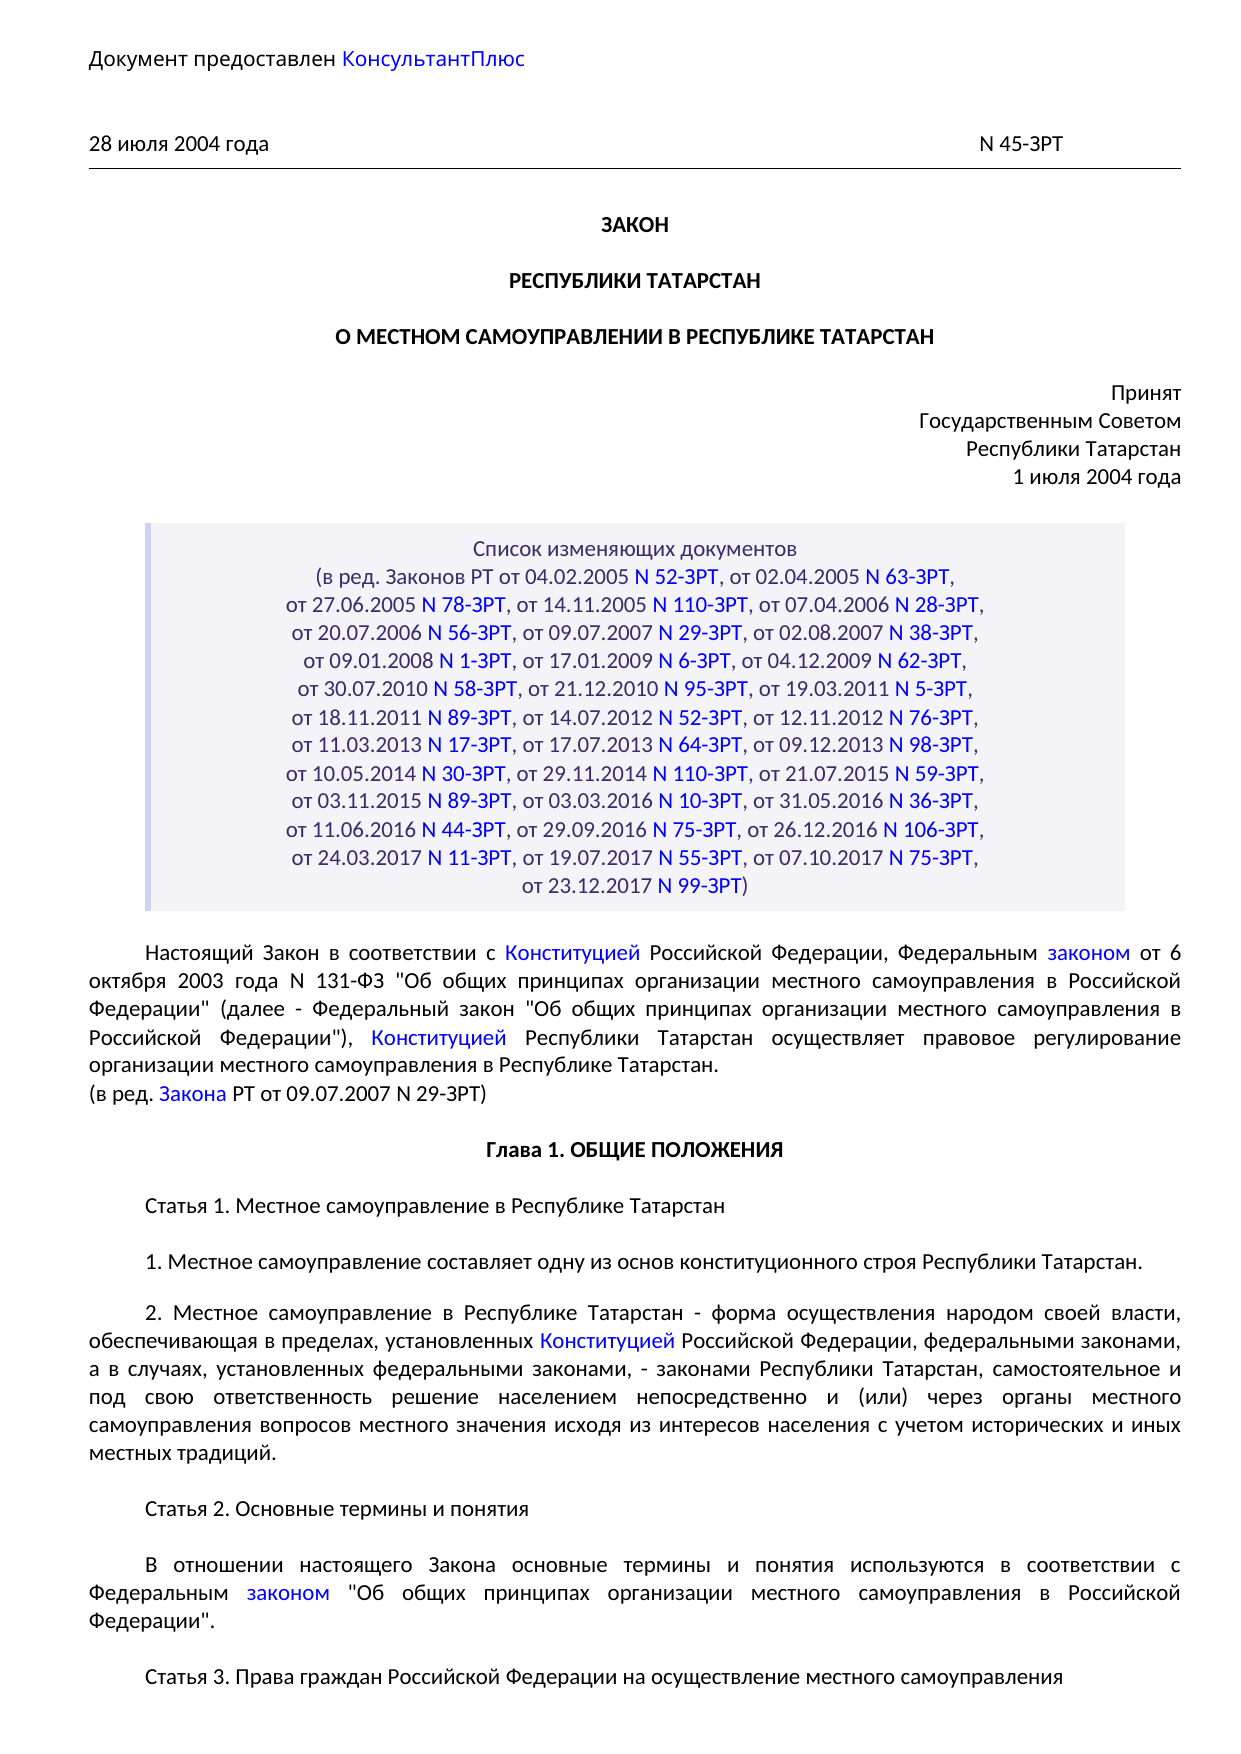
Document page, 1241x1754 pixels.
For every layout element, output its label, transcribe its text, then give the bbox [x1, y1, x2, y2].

title Глава 1. ОБЩИЕ ПОЛОЖЕНИЯ [89, 1135, 1181, 1163]
table_header N 45-ЗРТ [576, 129, 1063, 157]
text Статья 2. Основные термины и понятия [89, 1494, 1181, 1522]
text 1 июля 2004 года [89, 462, 1181, 490]
text Статья 1. Местное самоуправление в Республике Татарстан [89, 1191, 1181, 1219]
title Документ предоставлен КонсультантПлюс [89, 44, 1181, 101]
text Республики Татарстан [89, 434, 1181, 462]
title РЕСПУБЛИКИ ТАТАРСТАН [89, 266, 1181, 294]
text В отношении настоящего Закона основные термины и понятия используются в соответствии с Федеральным законом "Об общих принципах организации местного самоуправления в Российской Федерации". [89, 1550, 1181, 1634]
table_header 28 июля 2004 года [89, 129, 576, 157]
title ЗАКОН [89, 210, 1181, 238]
text 2. Местное самоуправление в Республике Татарстан - форма осуществления народом своей власти, обеспечивающая в пределах, установленных Конституцией Российской Федерации, федеральными законами, а в случаях, установленных федеральными законами, - законами Республики Татарстан, самостоятельное и под свою ответственность решение населением непосредственно и (или) через органы местного самоуправления вопросов местного значения исходя из интересов населения с учетом исторических и иных местных традиций. [89, 1298, 1181, 1466]
text Принят [89, 378, 1181, 406]
text Настоящий Закон в соответствии с Конституцией Российской Федерации, Федеральным законом от 6 октября 2003 года N 131-ФЗ "Об общих принципах организации местного самоуправления в Российской Федерации" (далее - Федеральный закон "Об общих принципах организации местного самоуправления в Российской Федерации"), Конституцией Республики Татарстан осуществляет правовое регулирование организации местного самоуправления в Республике Татарстан. [89, 938, 1181, 1079]
text Государственным Советом [89, 406, 1181, 434]
text 1. Местное самоуправление составляет одну из основ конституционного строя Республики Татарстан. [89, 1247, 1181, 1275]
title О МЕСТНОМ САМОУПРАВЛЕНИИ В РЕСПУБЛИКЕ ТАТАРСТАН [89, 322, 1181, 350]
text (в ред. Закона РТ от 09.07.2007 N 29-ЗРТ) [89, 1079, 1181, 1107]
text Статья 3. Права граждан Российской Федерации на осуществление местного самоуправления [89, 1662, 1181, 1690]
table_header Список изменяющих документов (в ред. Законов РТ от 04.02.2005 N 52-ЗРТ, от 02.04.2005 N 63-ЗРТ, от 27.06.2005 N 78-ЗРТ, от 14.11.2005 N 110-ЗРТ, от 07.04.2006 N 28-ЗРТ, от 20.07.2006 N 56-ЗРТ, от 09.07.2007 N 29-ЗРТ, от 02.08.2007 N 38-ЗРТ, от 09.01.2008 N 1-ЗРТ, от 17.01.2009 N 6-ЗРТ, от 04.12.2009 N 62-ЗРТ, от 30.07.2010 N 58-ЗРТ, от 21.12.2010 N 95-ЗРТ, от 19.03.2011 N 5-ЗРТ, от 18.11.2011 N 89-ЗРТ, от 14.07.2012 N 52-ЗРТ, от 12.11.2012 N 76-ЗРТ, от 11.03.2013 N 17-ЗРТ, от 17.07.2013 N 64-ЗРТ, от 09.12.2013 N 98-ЗРТ, от 10.05.2014 N 30-ЗРТ, от 29.11.2014 N 110-ЗРТ, от 21.07.2015 N 59-ЗРТ, от 03.11.2015 N 89-ЗРТ, от 03.03.2016 N 10-ЗРТ, от 31.05.2016 N 36-ЗРТ, от 11.06.2016 N 44-ЗРТ, от 29.09.2016 N 75-ЗРТ, от 26.12.2016 N 106-ЗРТ, от 24.03.2017 N 11-ЗРТ, от 19.07.2017 N 55-ЗРТ, от 07.10.2017 N 75-ЗРТ, от 23.12.2017 N 99-ЗРТ) [151, 523, 1119, 911]
